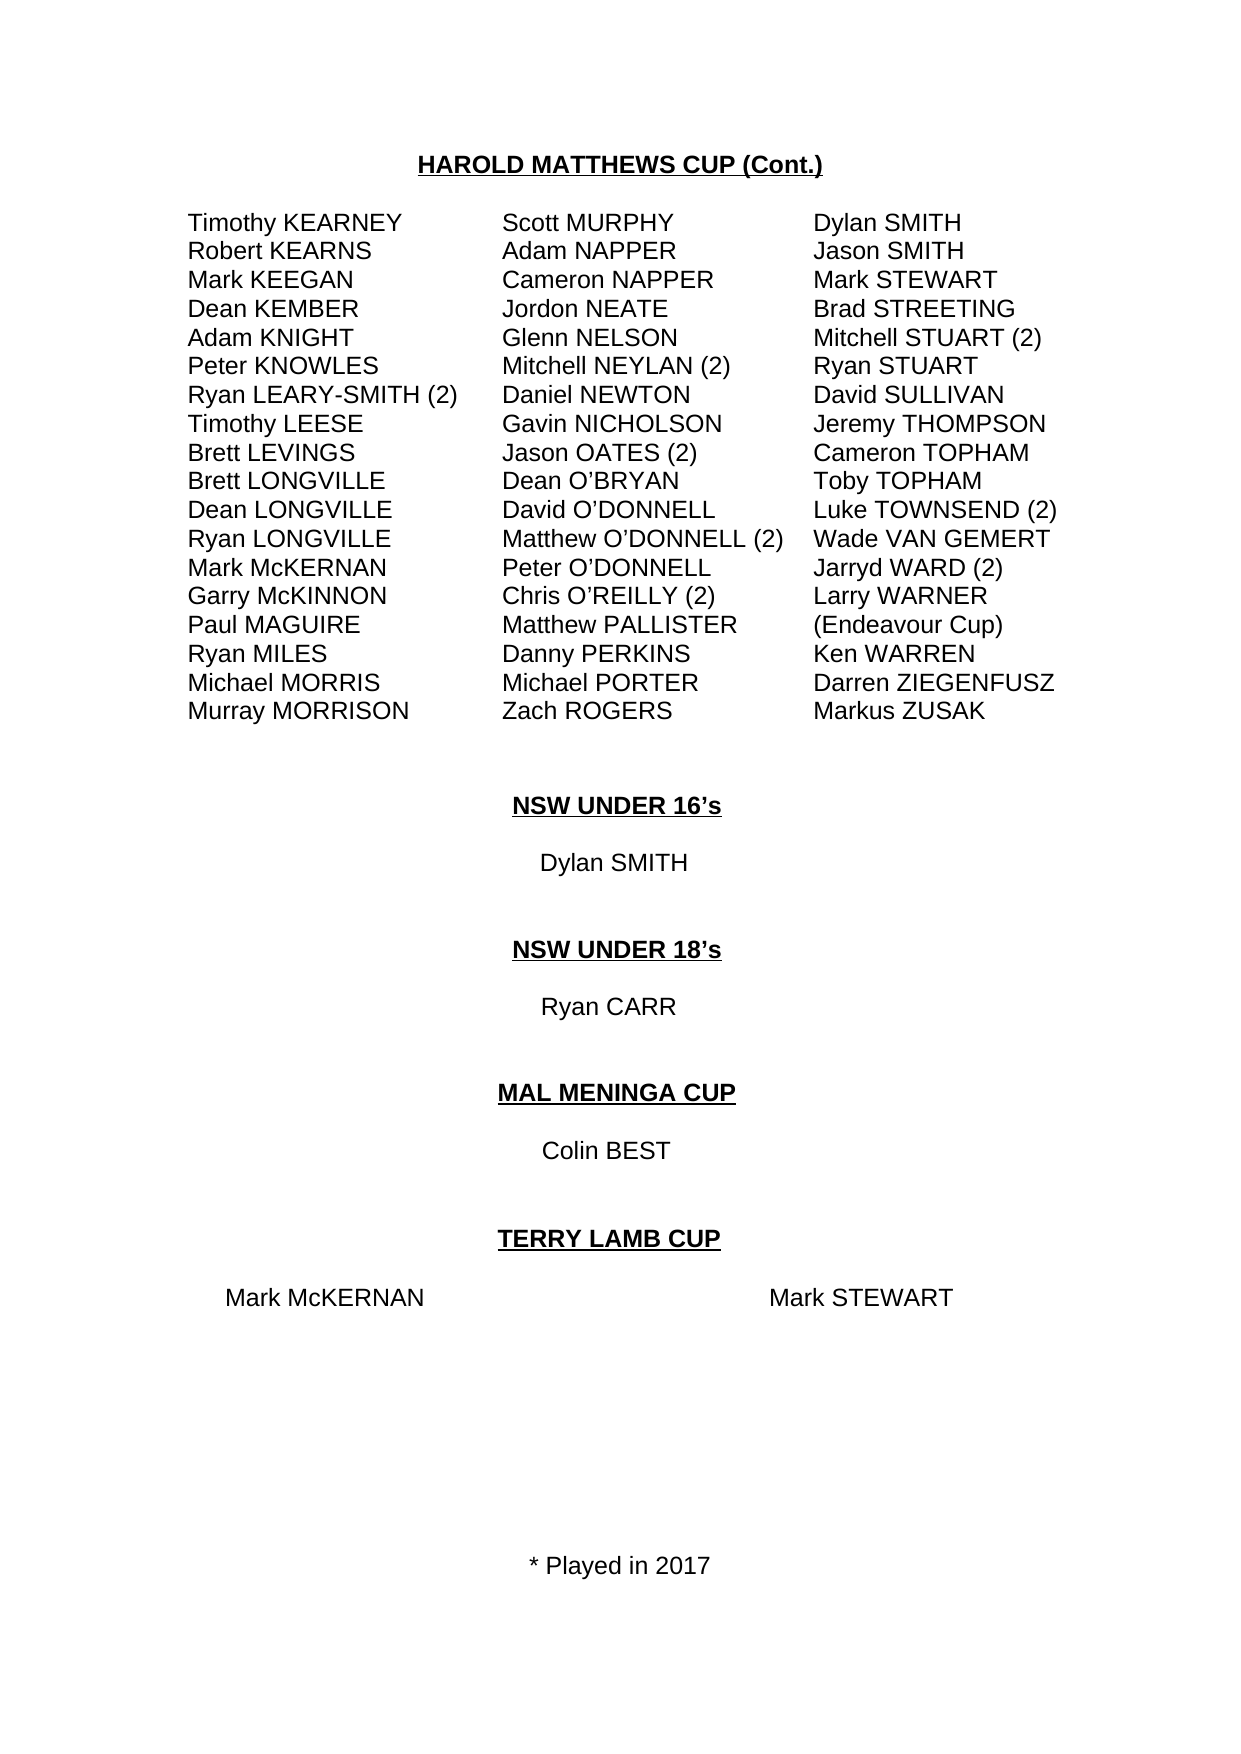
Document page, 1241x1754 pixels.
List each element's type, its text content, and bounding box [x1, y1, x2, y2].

text Ryan LONGVILLE [187, 524, 464, 552]
text Michael MORRIS [187, 667, 464, 696]
text * Played in 2017 [487, 1551, 1053, 1580]
text (Endeavour Cup) [813, 610, 1110, 639]
text Toby TOPHAM [813, 466, 1110, 495]
text Jason OATES (2) [502, 437, 776, 466]
text Brett LONGVILLE [187, 466, 464, 495]
text Dean LONGVILLE [187, 495, 464, 524]
text Mark STEWART [731, 1283, 1110, 1312]
text Peter KNOWLES [187, 351, 464, 380]
text Paul MAGUIRE [187, 610, 464, 639]
text David SULLIVAN [813, 380, 1110, 409]
text Mitchell STUART (2) [813, 322, 1110, 351]
text David O’DONNELL [502, 495, 776, 524]
text Dylan SMITH [813, 207, 1110, 236]
text Ryan STUART [813, 351, 1110, 380]
text Larry WARNER [813, 581, 1110, 610]
text Mark KEEGAN [187, 265, 464, 294]
text MORRISON [187, 696, 464, 725]
text Daniel NEWTON [502, 380, 776, 409]
text Mark McKERNAN [187, 1283, 694, 1312]
text Cameron TOPHAM [813, 437, 1110, 466]
text Timothy [187, 207, 464, 236]
text Markus ZUSAK [813, 696, 1110, 725]
text TERRY LAMB CUP [412, 1224, 1110, 1253]
text Jordon NEATE [502, 294, 776, 322]
text Gavin NICHOLSON [502, 409, 776, 437]
text Matthew PALLISTER [502, 610, 776, 639]
text Mark McKERNAN [187, 552, 464, 581]
text Darren ZIEGENFUSZ [813, 667, 1110, 696]
text Peter O’DONNELL [502, 552, 776, 581]
text Colin BEST [487, 1136, 1110, 1164]
text Dean KEMBER [187, 294, 464, 322]
text Michael PORTER [502, 667, 776, 696]
text Cameron NAPPER [502, 265, 776, 294]
text Jarryd WARD (2) [813, 552, 1110, 581]
text Ryan MILES [187, 639, 464, 667]
text Brad STREETING [813, 294, 1110, 322]
text NSW UNDER 16’s [512, 791, 1110, 819]
text Matthew O’DONNELL (2) [502, 524, 776, 552]
text Glenn NELSON [502, 322, 776, 351]
text Ryan LEARY-SMITH (2) [187, 380, 464, 409]
text Ken WARREN [813, 639, 1110, 667]
text Brett LEVINGS [187, 437, 464, 466]
text Luke TOWNSEND (2) [813, 495, 1110, 524]
text Adam KNIGHT [187, 322, 464, 351]
text MENINGA CUP [467, 1078, 1110, 1107]
text Dylan SMITH [512, 848, 1110, 877]
text Garry McKINNON [187, 581, 464, 610]
text Jason SMITH [813, 236, 1110, 265]
text Timothy LEESE [187, 409, 464, 437]
text Wade VAN GEMERT [813, 524, 1110, 552]
text Robert [187, 236, 464, 265]
text NSW UNDER 18’s [512, 934, 1110, 963]
text Scott MURPHY [502, 207, 776, 236]
text Adam NAPPER [502, 236, 776, 265]
text HAROLD MATTHEWS CUP (Cont.) [187, 150, 1053, 179]
text Danny PERKINS [502, 639, 776, 667]
text Zach ROGERS [502, 696, 776, 725]
text Ryan CARR [437, 992, 1110, 1021]
text Mitchell NEYLAN (2) [502, 351, 776, 380]
text Jeremy THOMPSON [813, 409, 1110, 437]
text Dean O’BRYAN [502, 466, 776, 495]
text Mark STEWART [813, 265, 1110, 294]
text Chris O’REI (2) [502, 581, 776, 610]
